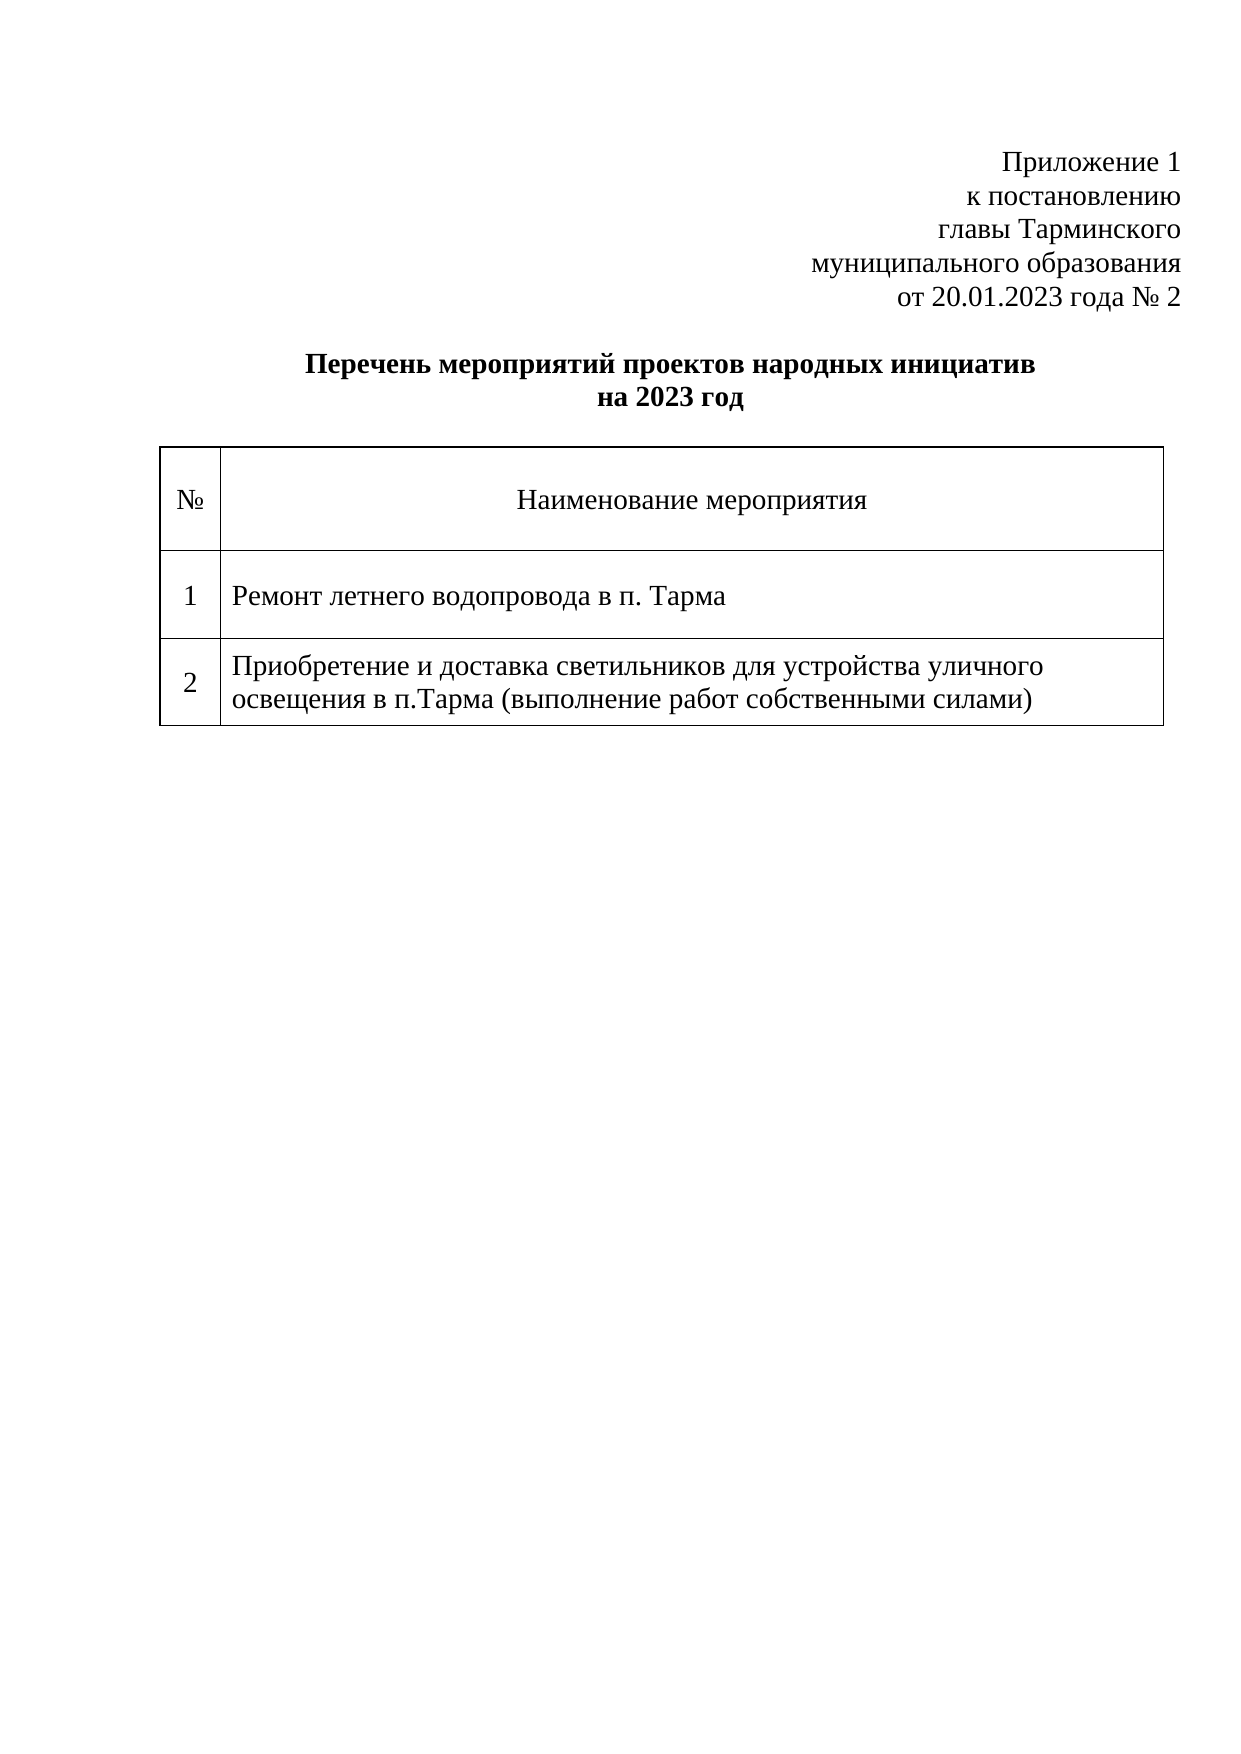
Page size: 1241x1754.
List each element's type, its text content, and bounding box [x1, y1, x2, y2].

table_cell Приобретение и доставка светильников для устройства уличного освещения в п.Тарма (выполнение работ собственными силами) [221, 639, 1163, 725]
text Приложение 1 [159, 144, 1181, 178]
text на 2023 год [159, 379, 1181, 413]
text Перечень мероприятий проектов народных инициатив [159, 346, 1181, 379]
table_cell Ремонт летнего водопровода в п. Тарма [221, 551, 1163, 637]
text муниципального образования [159, 245, 1181, 279]
table_cell 1 [161, 551, 220, 637]
table_header № [161, 448, 220, 550]
text к постановлению [159, 178, 1181, 212]
table_header Наименование мероприятия [221, 448, 1163, 550]
text главы Тарминского [159, 212, 1181, 245]
table_cell 2 [161, 639, 220, 725]
text от 20.01.2023 года № 2 [159, 279, 1181, 312]
